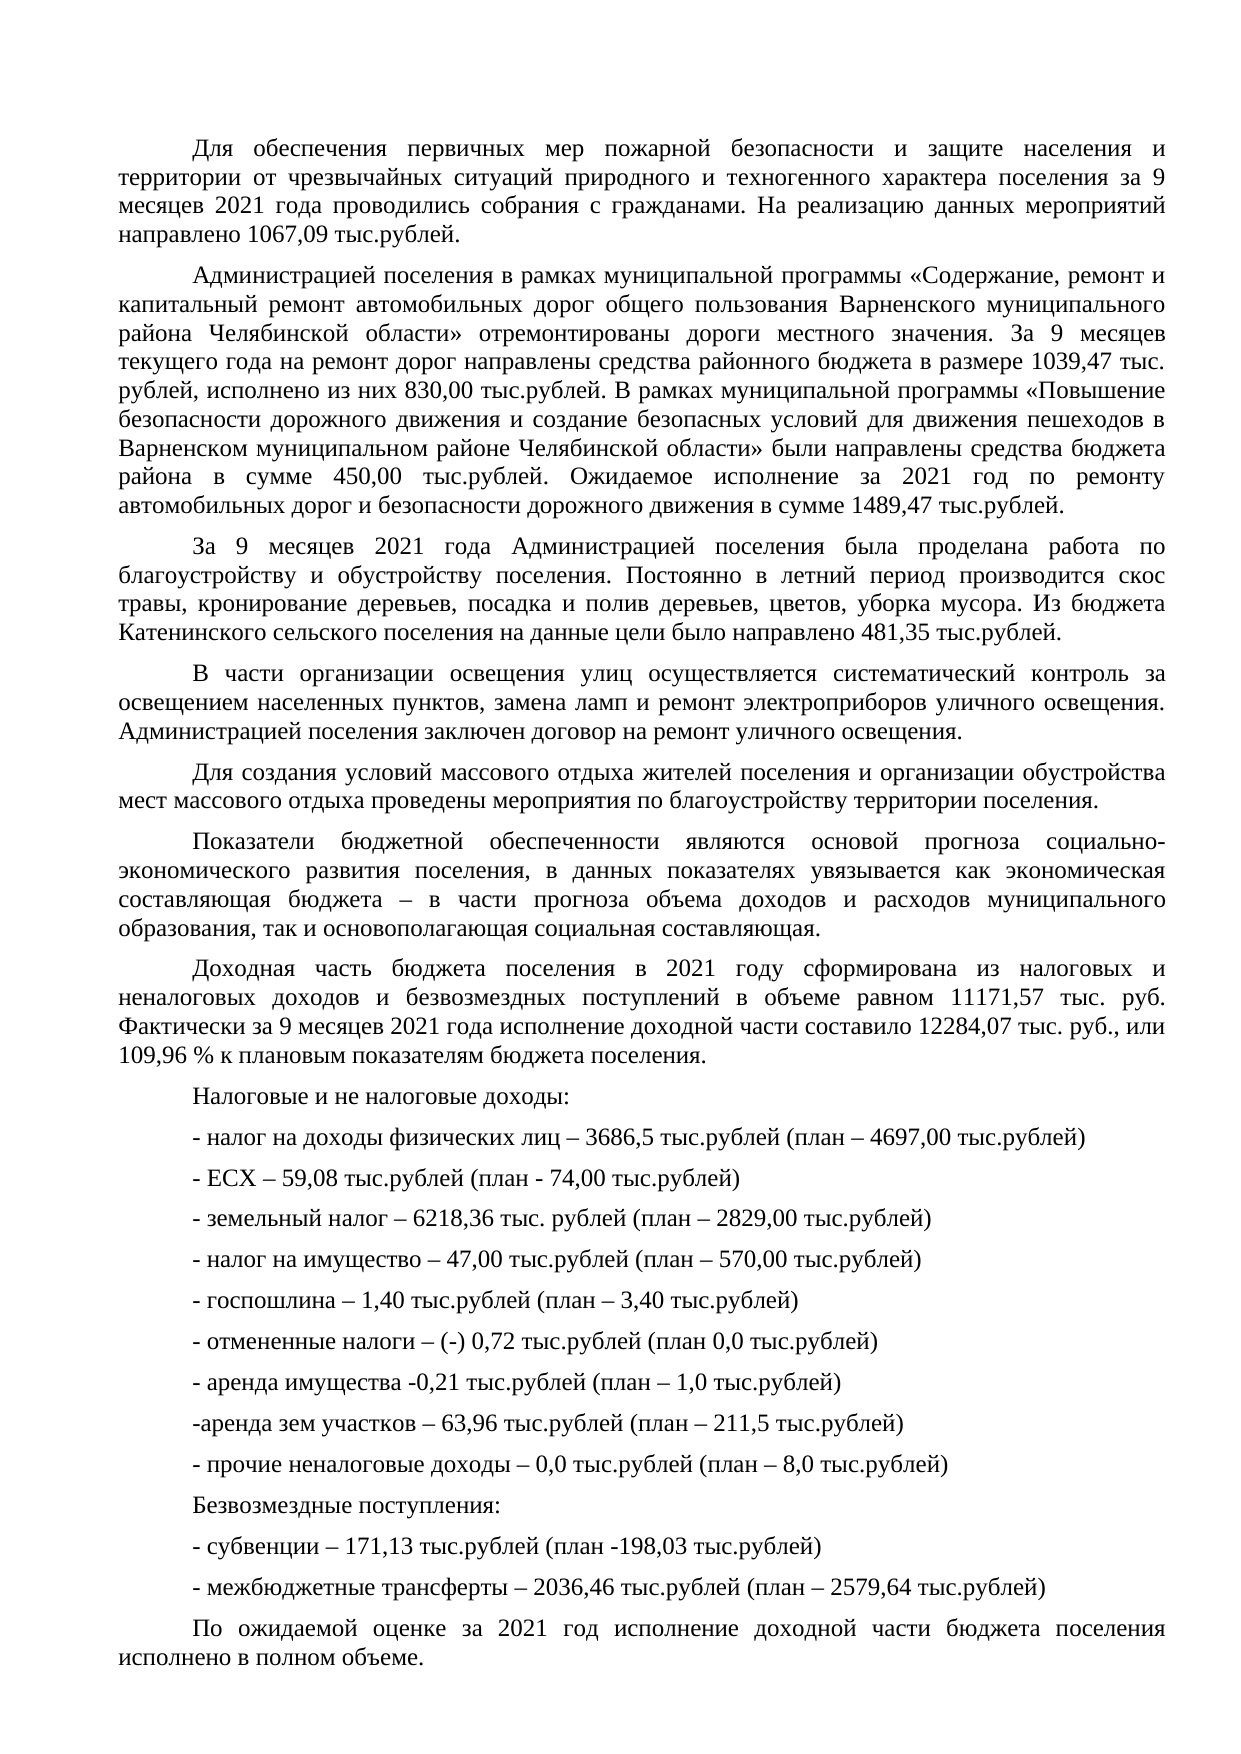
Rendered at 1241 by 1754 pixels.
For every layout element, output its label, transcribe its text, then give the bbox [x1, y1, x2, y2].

text Для создания условий массового отдыха жителей поселения и организации обустройства мест массового отдыха проведены мероприятия по благоустройству территории поселения. [118, 757, 1167, 814]
text - аренда имущества -0,21 тыс.рублей (план – 1,0 тыс.рублей) [118, 1367, 1167, 1396]
text В части организации освещения улиц осуществляется систематический контроль за освещением населенных пунктов, замена ламп и ремонт электроприборов уличного освещения. Администрацией поселения заключен договор на ремонт уличного освещения. [118, 658, 1167, 744]
text - налог на имущество – 47,00 тыс.рублей (план – 570,00 тыс.рублей) [118, 1244, 1167, 1273]
text -аренда зем участков – 63,96 тыс.рублей (план – 211,5 тыс.рублей) [118, 1408, 1167, 1437]
text - субвенции – 171,13 тыс.рублей (план -198,03 тыс.рублей) [118, 1531, 1167, 1560]
text Налоговые и не налоговые доходы: [118, 1081, 1167, 1109]
text - отмененные налоги – (-) 0,72 тыс.рублей (план 0,0 тыс.рублей) [118, 1326, 1167, 1355]
text - прочие неналоговые доходы – 0,0 тыс.рублей (план – 8,0 тыс.рублей) [118, 1449, 1167, 1478]
text Для обеспечения первичных мер пожарной безопасности и защите населения и территории от чрезвычайных ситуаций природного и техногенного характера поселения за 9 месяцев 2021 года проводились собрания с гражданами. На реализацию данных мероприятий направлено 1067,09 тыс.рублей. [118, 133, 1167, 248]
text - земельный налог – 6218,36 тыс. рублей (план – 2829,00 тыс.рублей) [118, 1203, 1167, 1232]
text Показатели бюджетной обеспеченности являются основой прогноза социально-экономического развития поселения, в данных показателях увязывается как экономическая составляющая бюджета – в части прогноза объема доходов и расходов муниципального образования, так и основополагающая социальная составляющая. [118, 826, 1167, 941]
text Безвозмездные поступления: [118, 1490, 1167, 1519]
text Администрацией поселения в рамках муниципальной программы «Содержание, ремонт и капитальный ремонт автомобильных дорог общего пользования Варненского муниципального района Челябинской области» отремонтированы дороги местного значения. За 9 месяцев текущего года на ремонт дорог направлены средства районного бюджета в размере 1039,47 тыс. рублей, исполнено из них 830,00 тыс.рублей. В рамках муниципальной программы «Повышение безопасности дорожного движения и создание безопасных условий для движения пешеходов в Варненском муниципальном районе Челябинской области» были направлены средства бюджета района в сумме 450,00 тыс.рублей. Ожидаемое исполнение за 2021 год по ремонту автомобильных дорог и безопасности дорожного движения в сумме 1489,47 тыс.рублей. [118, 260, 1167, 519]
text За 9 месяцев 2021 года Администрацией поселения была проделана работа по благоустройству и обустройству поселения. Постоянно в летний период производится скос травы, кронирование деревьев, посадка и полив деревьев, цветов, уборка мусора. Из бюджета Катенинского сельского поселения на данные цели было направлено 481,35 тыс.рублей. [118, 531, 1167, 646]
text - ЕСХ – 59,08 тыс.рублей (план - 74,00 тыс.рублей) [118, 1163, 1167, 1191]
text - налог на доходы физических лиц – 3686,5 тыс.рублей (план – 4697,00 тыс.рублей) [118, 1122, 1167, 1150]
text - межбюджетные трансферты – 2036,46 тыс.рублей (план – 2579,64 тыс.рублей) [118, 1572, 1167, 1601]
text По ожидаемой оценке за 2021 год исполнение доходной части бюджета поселения исполнено в полном объеме. [118, 1613, 1167, 1670]
text - госпошлина – 1,40 тыс.рублей (план – 3,40 тыс.рублей) [118, 1285, 1167, 1314]
text Доходная часть бюджета поселения в 2021 году сформирована из налоговых и неналоговых доходов и безвозмездных поступлений в объеме равном 11171,57 тыс. руб. Фактически за 9 месяцев 2021 года исполнение доходной части составило 12284,07 тыс. руб., или 109,96 % к плановым показателям бюджета поселения. [118, 953, 1167, 1068]
